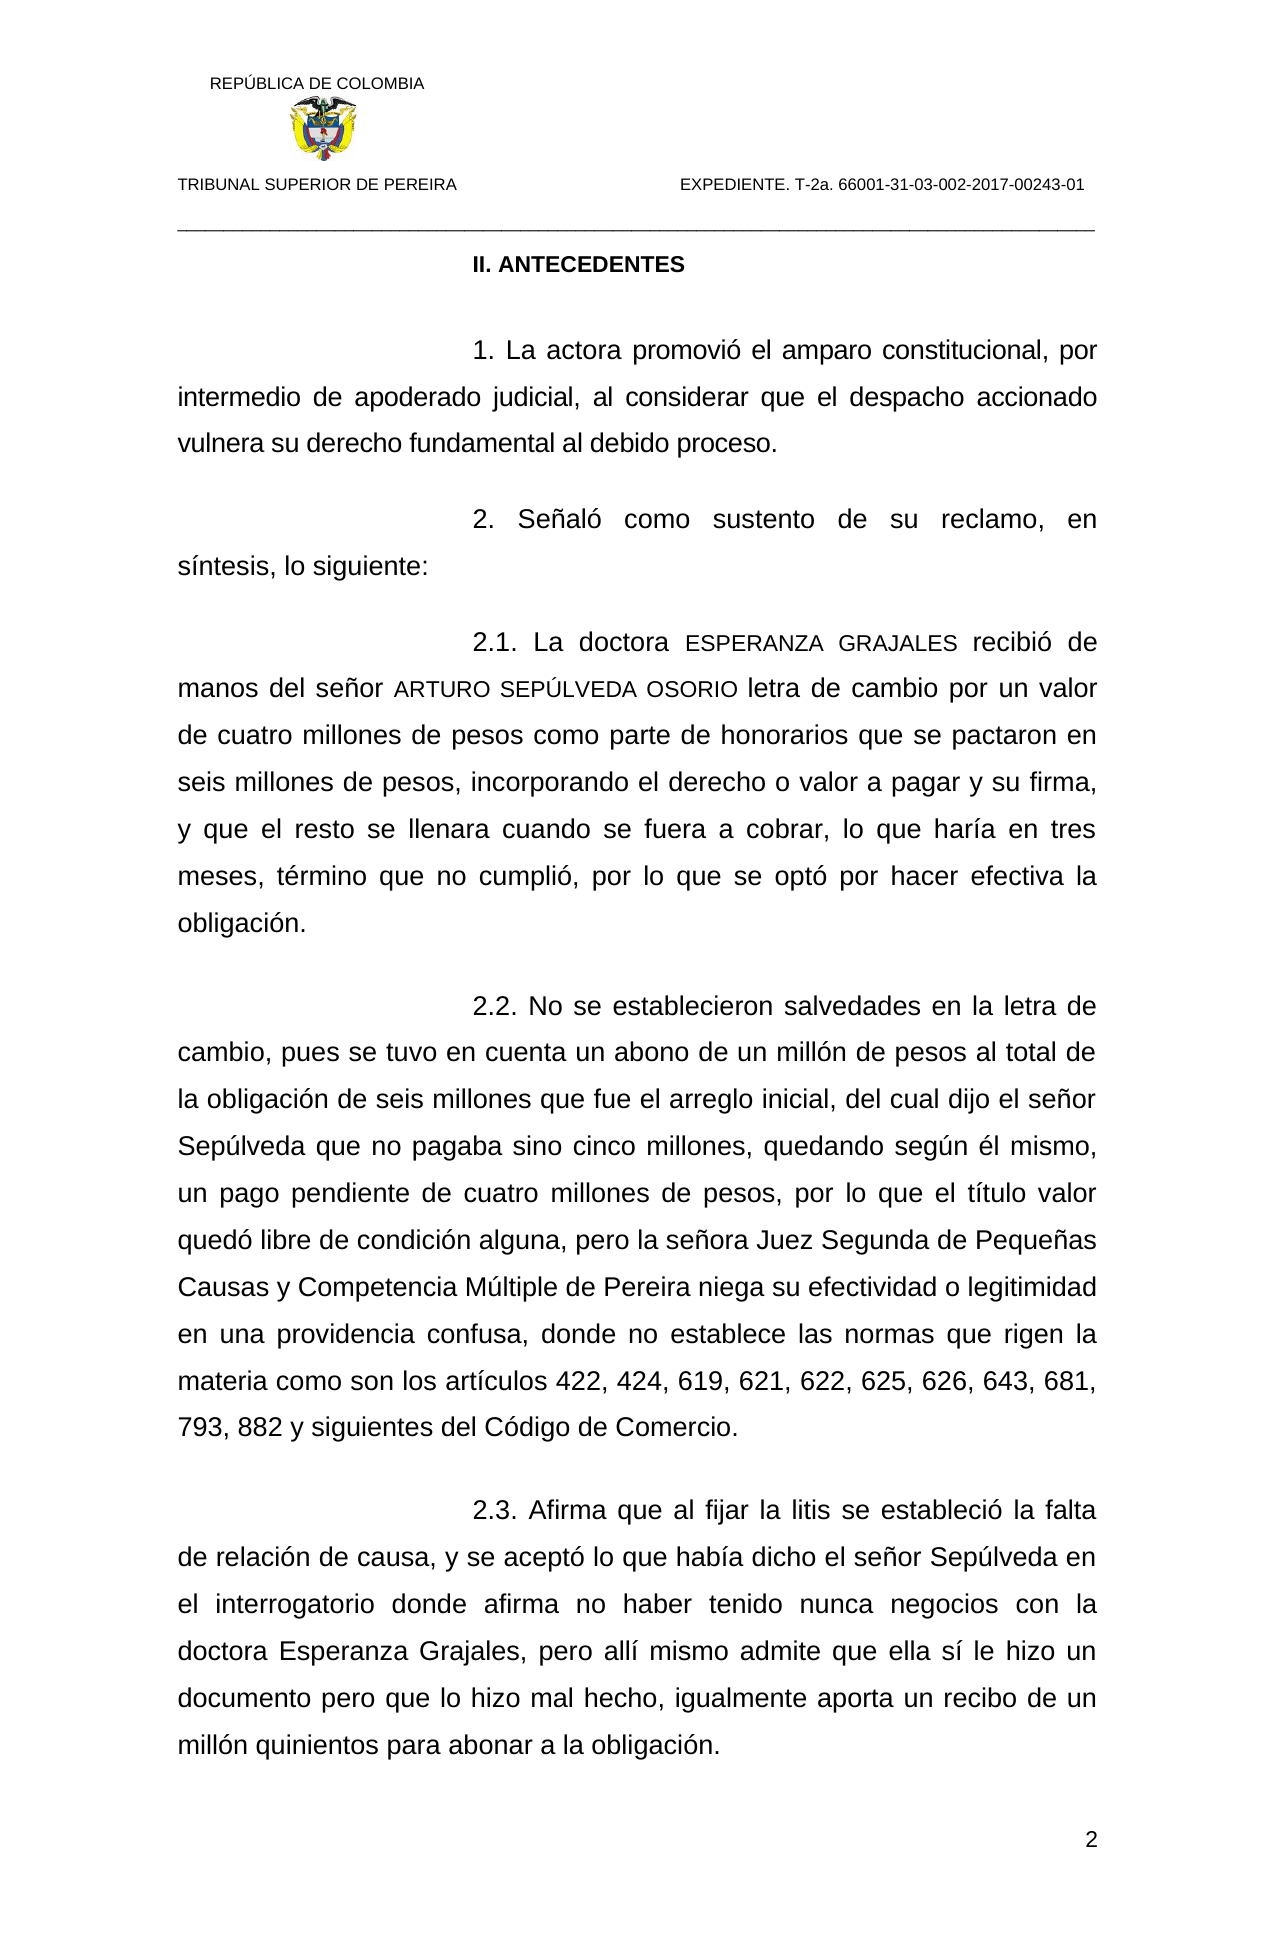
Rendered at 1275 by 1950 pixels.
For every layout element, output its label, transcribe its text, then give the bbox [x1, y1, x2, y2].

text II. ANTECEDENTES [177, 251, 1098, 277]
text 2.3. Afirma que al fijar la litis se estableció la falta de relación de causa, y se aceptó lo que había dicho el señor Sepúlveda en el interrogatorio donde afirma no haber tenido nunca negocios con la doctora Esperanza Grajales, pero allí mismo admite que ella sí le hizo un documento pero que lo hizo mal hecho, igualmente aporta un recibo de un millón quinientos para abonar a la obligación. [177, 1494, 1098, 1760]
text 2. Señaló como sustento de su reclamo, en síntesis, lo siguiente: [177, 503, 1098, 581]
picture [289, 96, 357, 161]
text 2.1. La doctora ESPERANZA GRAJALES recibió de manos del señor ARTURO SEPÚLVEDA OSORIO letra de cambio por un valor de cuatro millones de pesos como parte de honorarios que se pactaron en seis millones de pesos, incorporando el derecho o valor a pagar y su firma, y que el resto se llenara cuando se fuera a cobrar, lo que haría en tres meses, término que no cumplió, por lo que se optó por hacer efectiva la obligación. [177, 626, 1098, 938]
text 1. La actora promovió el amparo constitucional, por intermedio de apoderado judicial, al considerar que el despacho accionado vulnera su derecho fundamental al debido proceso. [177, 334, 1098, 459]
text 2.2. No se establecieron salvedades en la letra de cambio, pues se tuvo en cuenta un abono de un millón de pesos al total de la obligación de seis millones que fue el arreglo inicial, del cual dijo el señor Sepúlveda que no pagaba sino cinco millones, quedando según él mismo, un pago pendiente de cuatro millones de pesos, por lo que el título valor quedó libre de condición alguna, pero la señora Juez Segunda de Pequeñas Causas y Competencia Múltiple de Pereira niega su efectividad o legitimidad en una providencia confusa, donde no establece las normas que rigen la materia como son los artículos 422, 424, 619, 621, 622, 625, 626, 643, 681, 793, 882 y siguientes del Código de Comercio. [177, 989, 1098, 1443]
